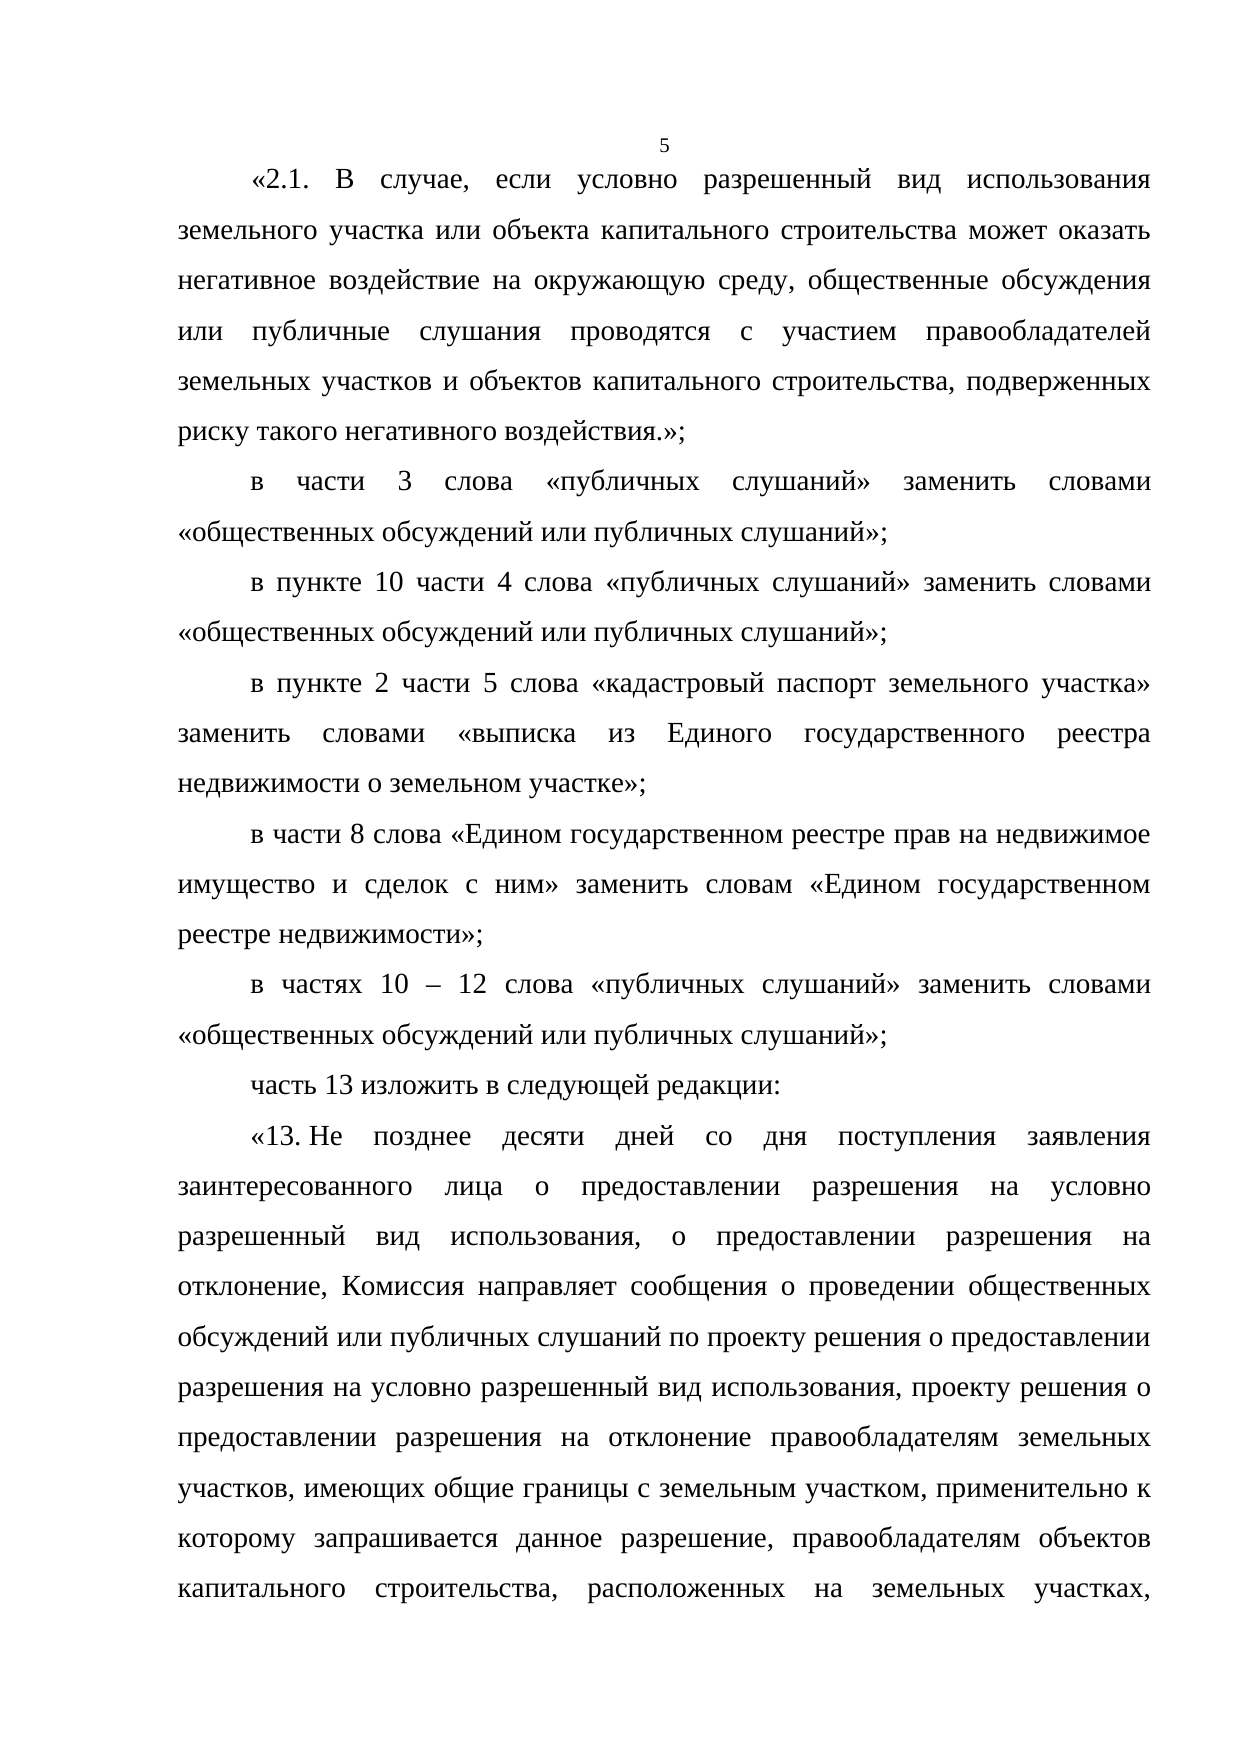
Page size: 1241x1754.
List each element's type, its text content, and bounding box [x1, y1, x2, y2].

text в части 8 слова «Едином государственном реестре прав на недвижимое имущество и сделок с ним» заменить словам «Едином государственном реестре недвижимости»; [177, 816, 1152, 950]
text в пункте 10 части 4 слова «публичных слушаний» заменить словами «общественных обсуждений или публичных слушаний»; [177, 564, 1152, 648]
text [177, 1118, 1152, 1604]
text в части 3 слова «публичных слушаний» заменить словами «общественных обсуждений или публичных слушаний»; [177, 463, 1152, 547]
text часть 13 изложить в следующей редакции: [177, 1067, 1152, 1101]
text в пункте 2 части 5 слова «кадастровый паспорт земельного участка» заменить словами «выписка из Единого государственного реестра недвижимости о земельном участке»; [177, 665, 1152, 799]
text в частях 10 – 12 слова «публичных слушаний» заменить словами «общественных обсуждений или публичных слушаний»; [177, 967, 1152, 1051]
text «2.1. В случае, если условно разрешенный вид использования земельного участка или объекта капитального строительства может оказать негативное воздействие на окружающую среду, общественные обсуждения или публичные слушания проводятся с участием правообладателей земельных участков и объектов капитального строительства, подверженных риску такого негативного воздействия.»; [177, 162, 1152, 447]
